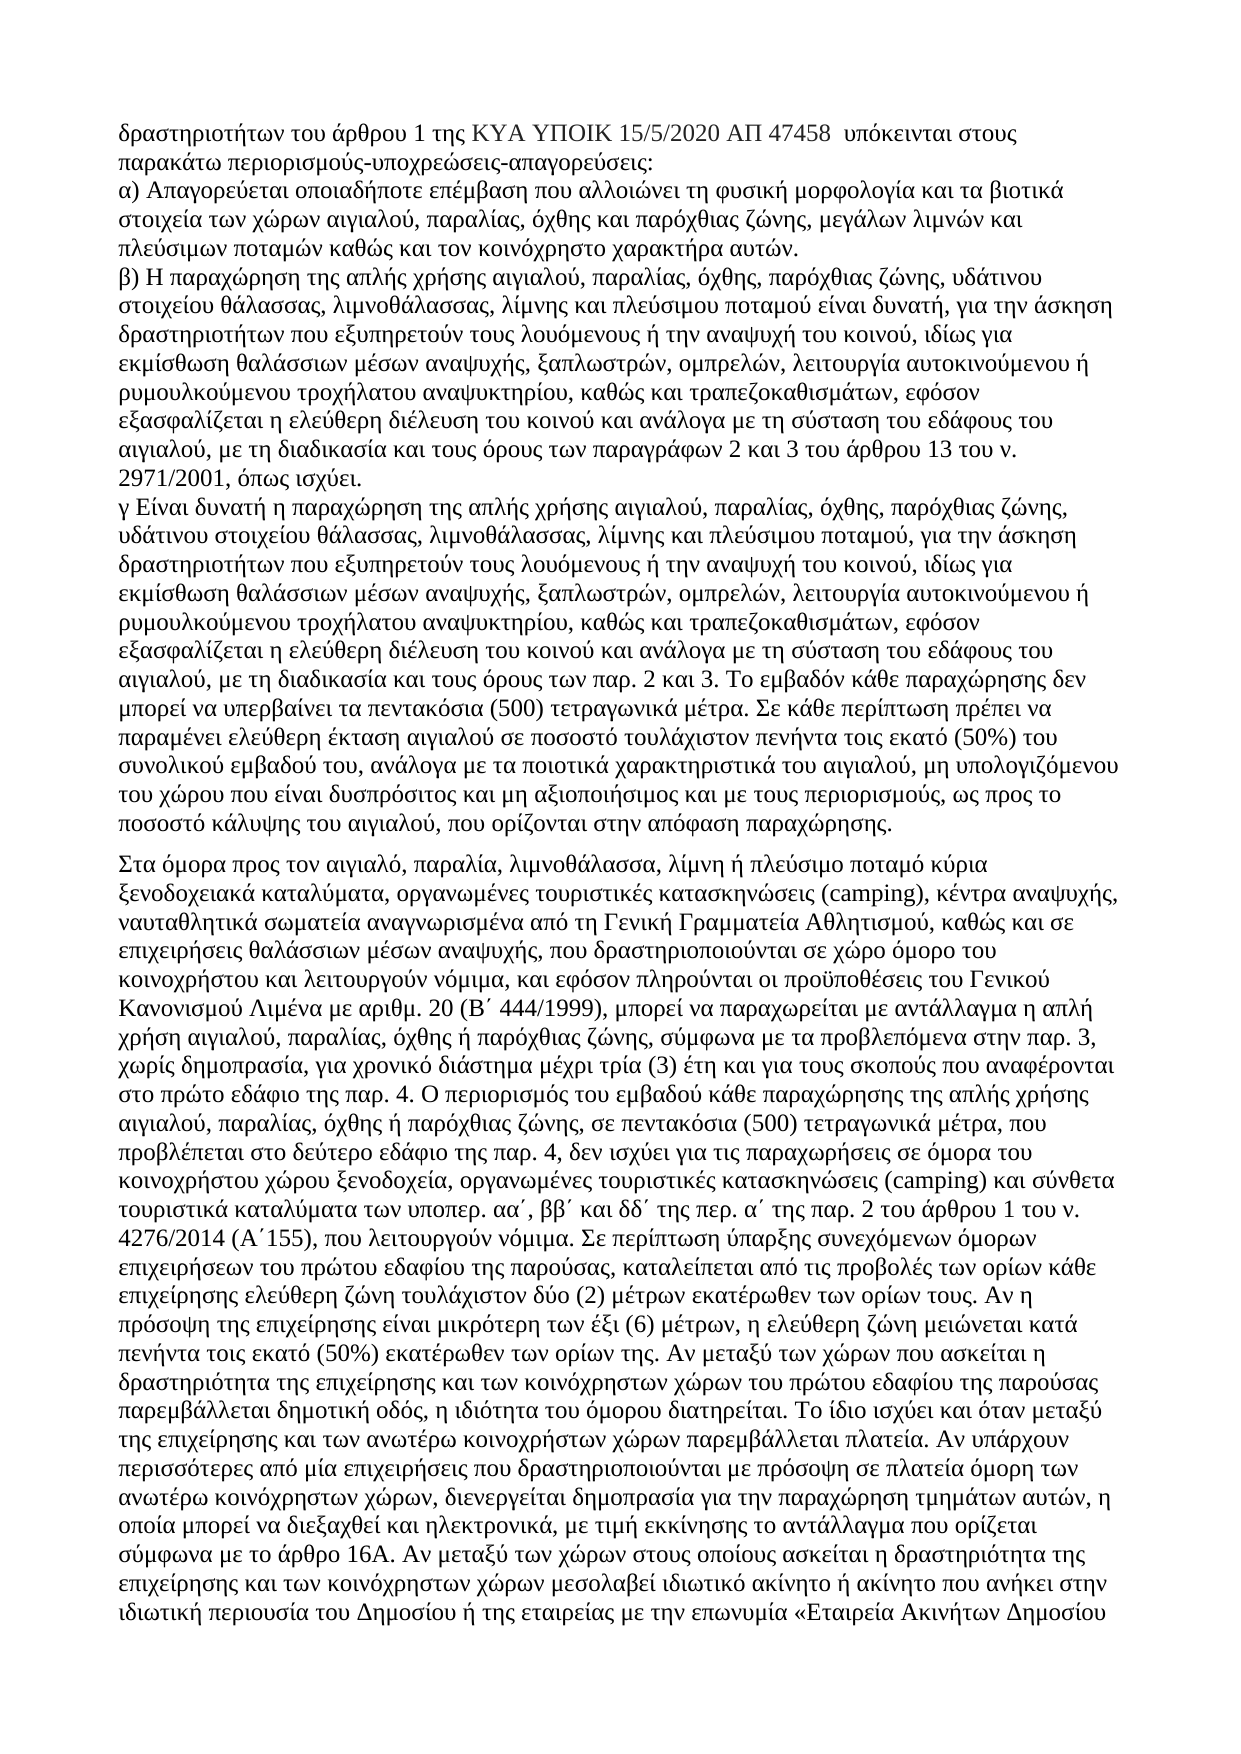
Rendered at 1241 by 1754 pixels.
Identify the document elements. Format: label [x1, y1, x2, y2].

text [118, 849, 1122, 1626]
text [118, 118, 1122, 837]
